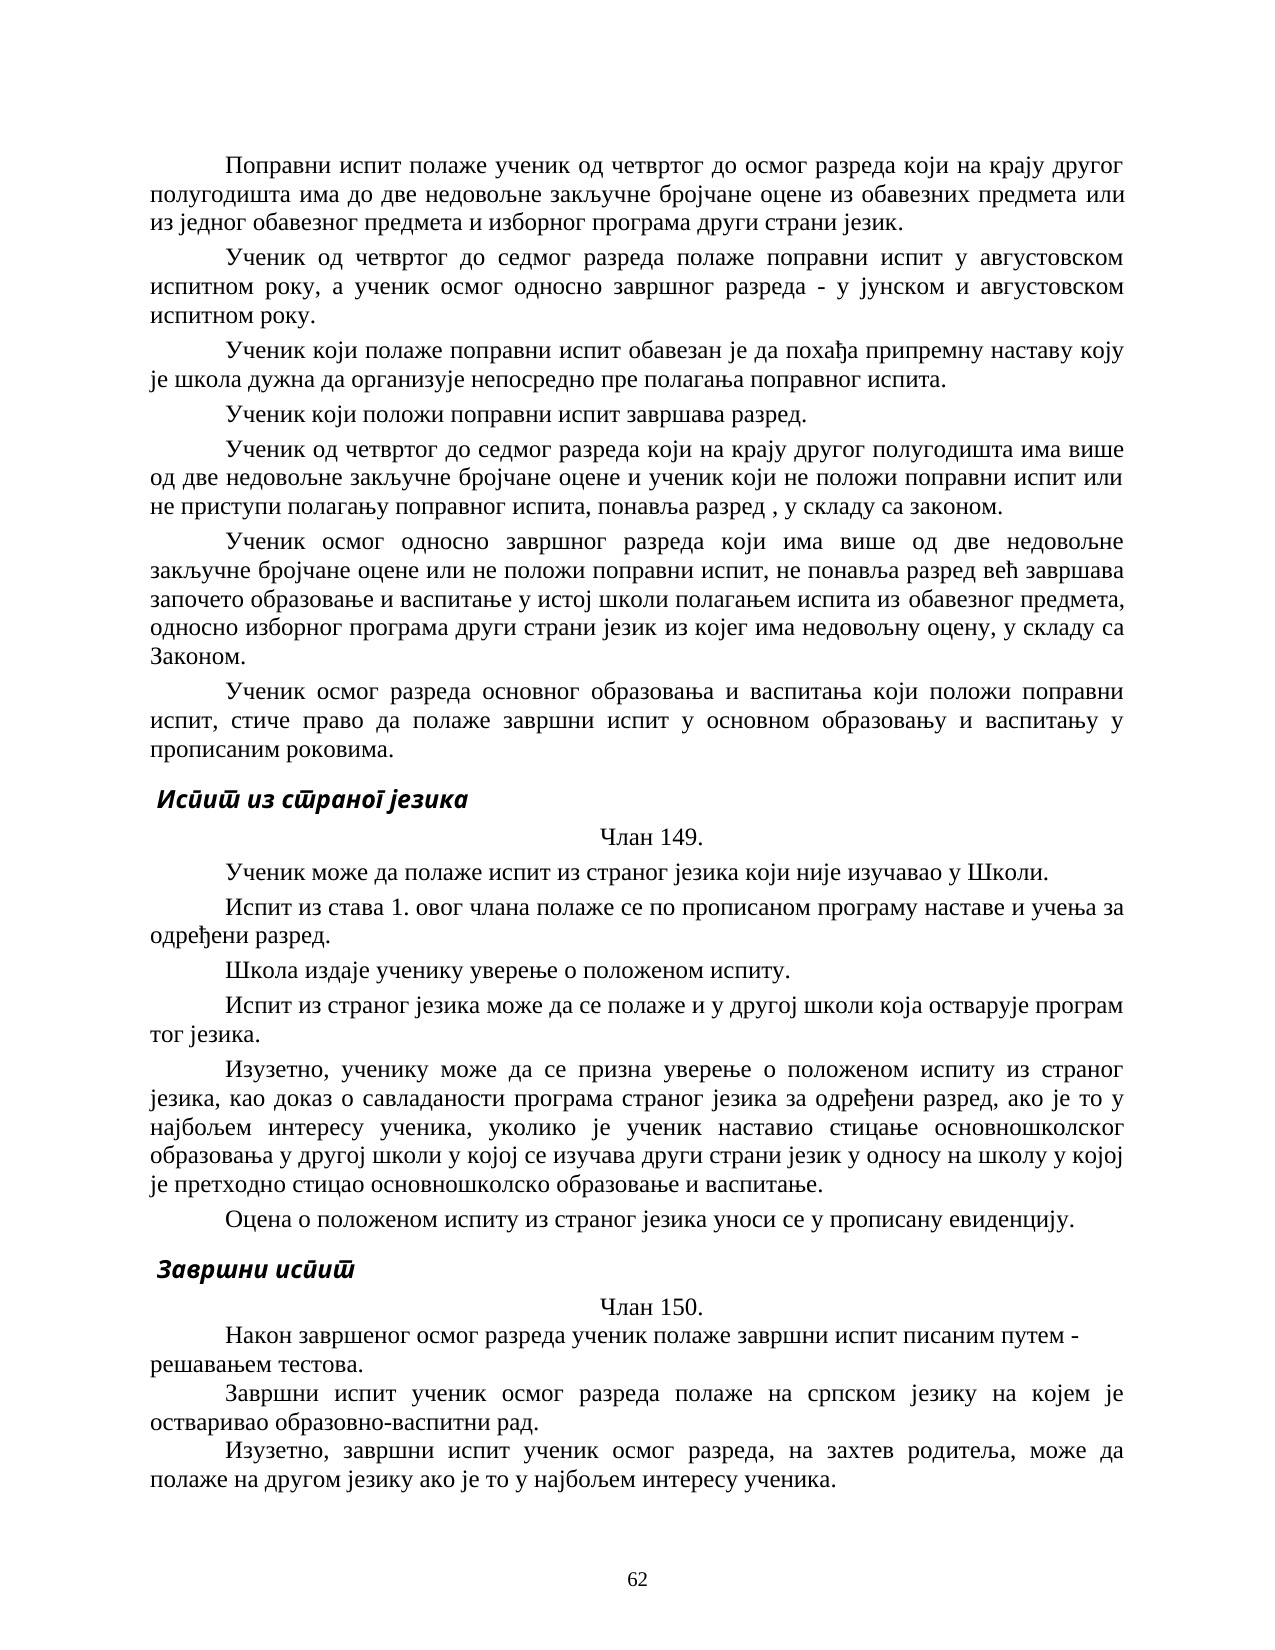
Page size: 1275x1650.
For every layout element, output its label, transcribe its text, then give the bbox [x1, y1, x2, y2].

text Изузетно, завршни испит ученик осмог разреда, на захтев родитеља, може да полаже на другом језику ако је то у најбољем интересу ученика. [150, 1436, 1125, 1493]
text Испит из страног језика [150, 781, 1125, 815]
text Ученик осмог разреда основног образовања и васпитања који положи поправни испит, стиче право да полаже завршни испит у основном образовању и васпитању у прописаним роковима. [150, 676, 1125, 762]
text Изузетно, ученику може да се призна уверење о положеном испиту из страног језика, као доказ о савладаности програма страног језика за одређени разред, ако је то у најбољем интересу ученика, уколико је ученик наставио стицање основношколског образовања у другој школи у којој се изучава други страни језик у односу на школу у којој је претходно стицао основношколско образовање и васпитање. [150, 1054, 1125, 1198]
text Члан 149. [525, 822, 1125, 850]
text Оцена о положеном испиту из страног језика уноси се у прописану евиденцију. [150, 1204, 1125, 1233]
text Након завршеног осмог разреда ученик полаже завршни испит писаним путем - решавањем тестова. [150, 1321, 1125, 1378]
text Испит из страног језика може да се полаже и у другој школи која остварује програм тог језика. [150, 990, 1125, 1048]
text Школа издаје ученику уверење о положеном испиту. [150, 955, 1125, 984]
text Ученик од четвртог до седмог разреда полаже поправни испит у августовском испитном року, а ученик осмог односно завршног разреда - у јунском и августовском испитном року. [150, 242, 1125, 329]
text Ученик осмог односно завршног разреда који има више од две недовољне закључне бројчане оцене или не положи поправни испит, не понавља разред већ завршава започето образовање и васпитање у истој школи полагањем испита из обавезног предмета, односно изборног програма други страни језик из којег има недовољну оцену, у складу са Законом. [150, 526, 1125, 670]
text Поправни испит полаже ученик од четвртог до осмог разреда који на крају другог полугодишта има до две недовољне закључне бројчане оцене из обавезних предмета или из једног обавезног предмета и изборног програма други страни језик. [150, 150, 1125, 236]
text Завршни испит ученик осмог разреда полаже на српском језику на којем је остваривао образовно-васпитни рад. [150, 1378, 1125, 1436]
text Испит из става 1. овог члана полаже се по прописаном програму наставе и учења за одређени разред. [150, 892, 1125, 949]
text Ученик од четвртог до седмог разреда који на крају другог полугодишта има више од две недовољне закључне бројчане оцене и ученик који не положи поправни испит или не приступи полагању поправног испита, понавља разред , у складу са законом. [150, 434, 1125, 520]
text Завршни испит [150, 1252, 1125, 1286]
text Члан 150. [525, 1292, 1125, 1321]
text Ученик који полаже поправни испит обавезан је да похађа припремну наставу коју је школа дужна да организује непосредно пре полагања поправног испита. [150, 335, 1125, 392]
text Ученик може да полаже испит из страног језика који није изучавао у Школи. [150, 857, 1125, 885]
text Ученик који положи поправни испит завршава разред. [150, 399, 1125, 427]
